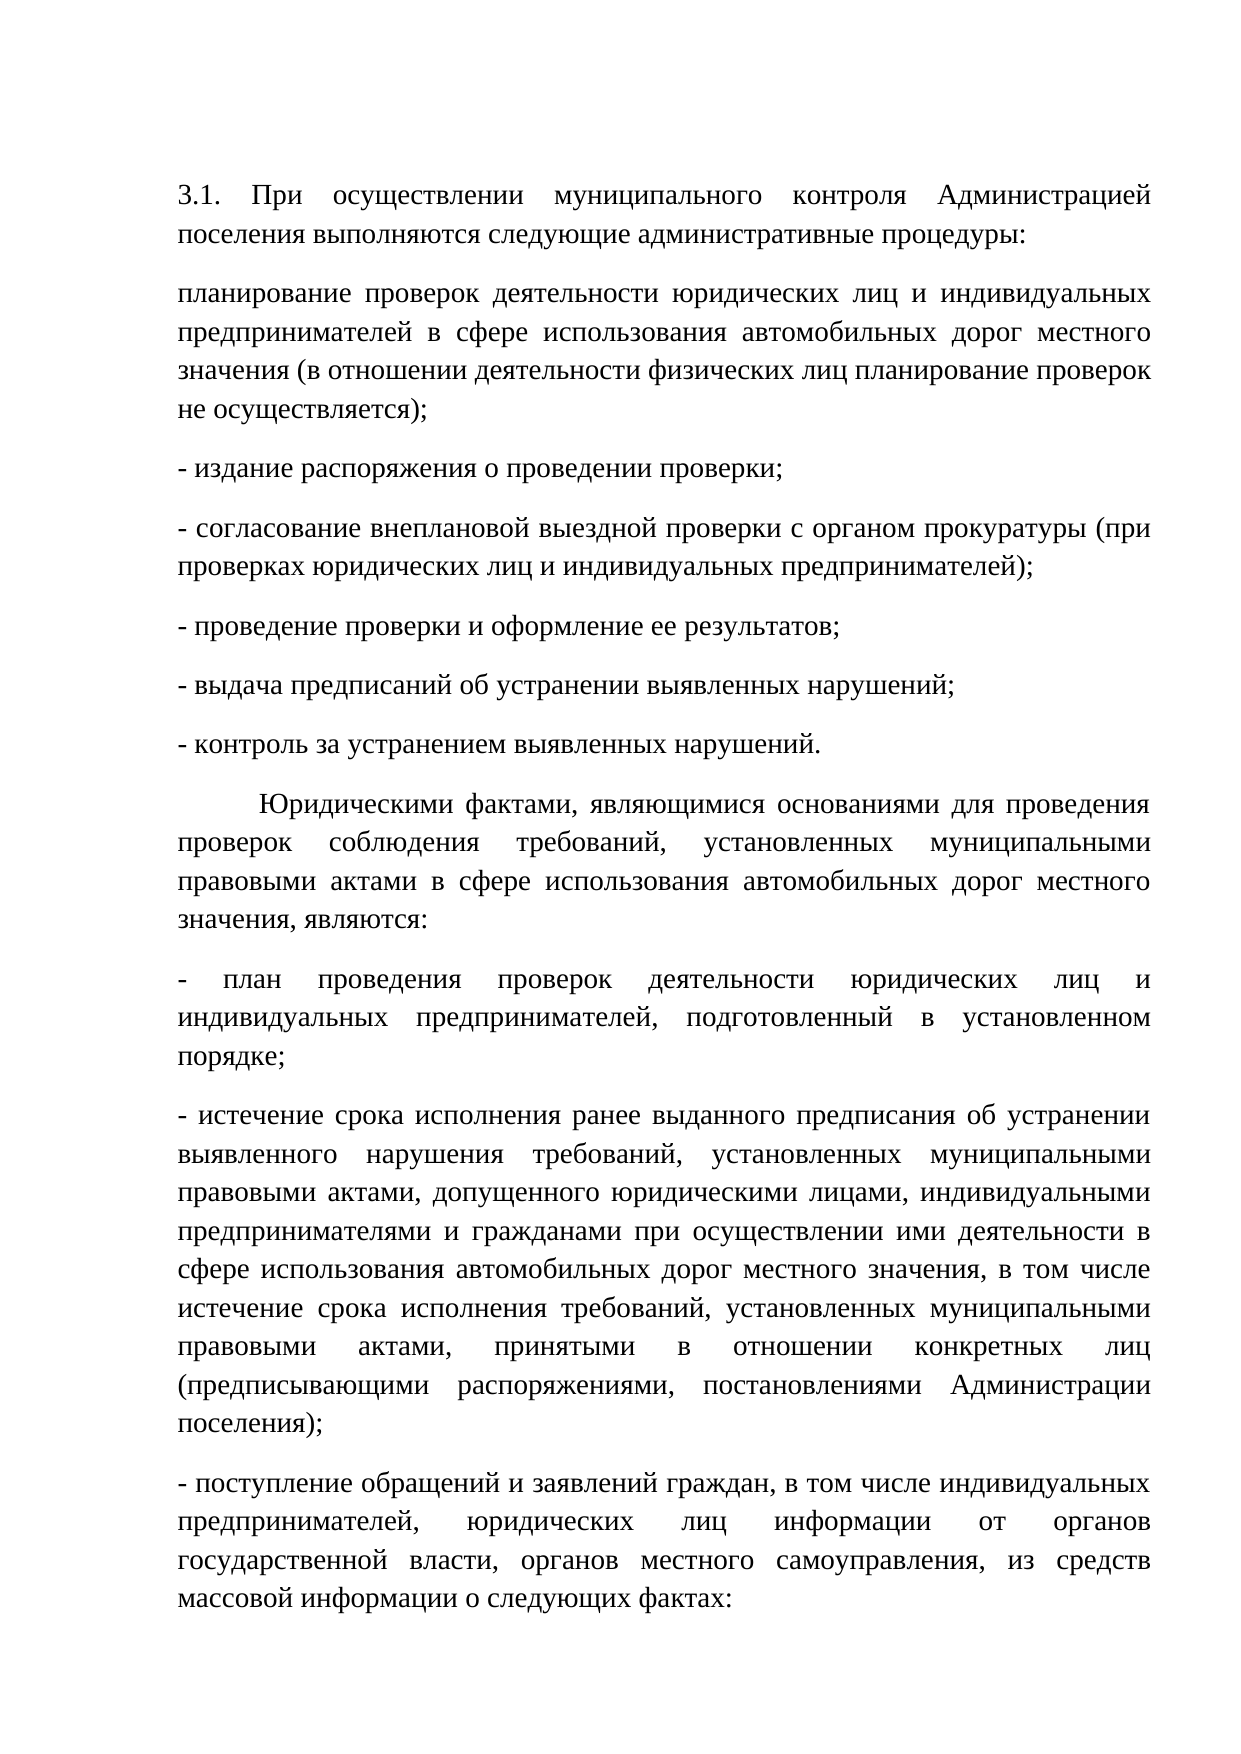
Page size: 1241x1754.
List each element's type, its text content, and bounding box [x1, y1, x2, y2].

text 3.1. При осуществлении муниципального контроля Администрацией поселения выполняются следующие административные процедуры: [177, 177, 1152, 249]
text - согласование внеплановой выездной проверки с органом прокуратуры (при проверках юридических лиц и индивидуальных предпринимателей); [177, 510, 1152, 582]
text - поступление обращений и заявлений граждан, в том числе индивидуальных предпринимателей, юридических лиц информации от органов государственной власти, органов местного самоуправления, из средств массовой информации о следующих фактах: [177, 1465, 1152, 1614]
text - истечение срока исполнения ранее выданного предписания об устранении выявленного нарушения требований, установленных муниципальными правовыми актами, допущенного юридическими лицами, индивидуальными предпринимателями и гражданами при осуществлении ими деятельности в сфере использования автомобильных дорог местного значения, в том числе истечение срока исполнения требований, установленных муниципальными правовыми актами, принятыми в отношении конкретных лиц (предписывающими распоряжениями, постановлениями Администрации поселения); [177, 1097, 1152, 1439]
text планирование проверок деятельности юридических лиц и индивидуальных предпринимателей в сфере использования автомобильных дорог местного значения (в отношении деятельности физических лиц планирование проверок не осуществляется); [177, 275, 1152, 424]
text - контроль за устранением выявленных нарушений. [177, 726, 1152, 760]
text - издание распоряжения о проведении проверки; [177, 450, 1152, 484]
text Юридическими фактами, являющимися основаниями для проведения проверок соблюдения требований, установленных муниципальными правовыми актами в сфере использования автомобильных дорог местного значения, являются: [177, 786, 1152, 935]
text - план проведения проверок деятельности юридических лиц и индивидуальных предпринимателей, подготовленный в установленном порядке; [177, 961, 1152, 1071]
text - выдача предписаний об устранении выявленных нарушений; [177, 667, 1152, 701]
text - проведение проверки и оформление ее результатов; [177, 608, 1152, 641]
